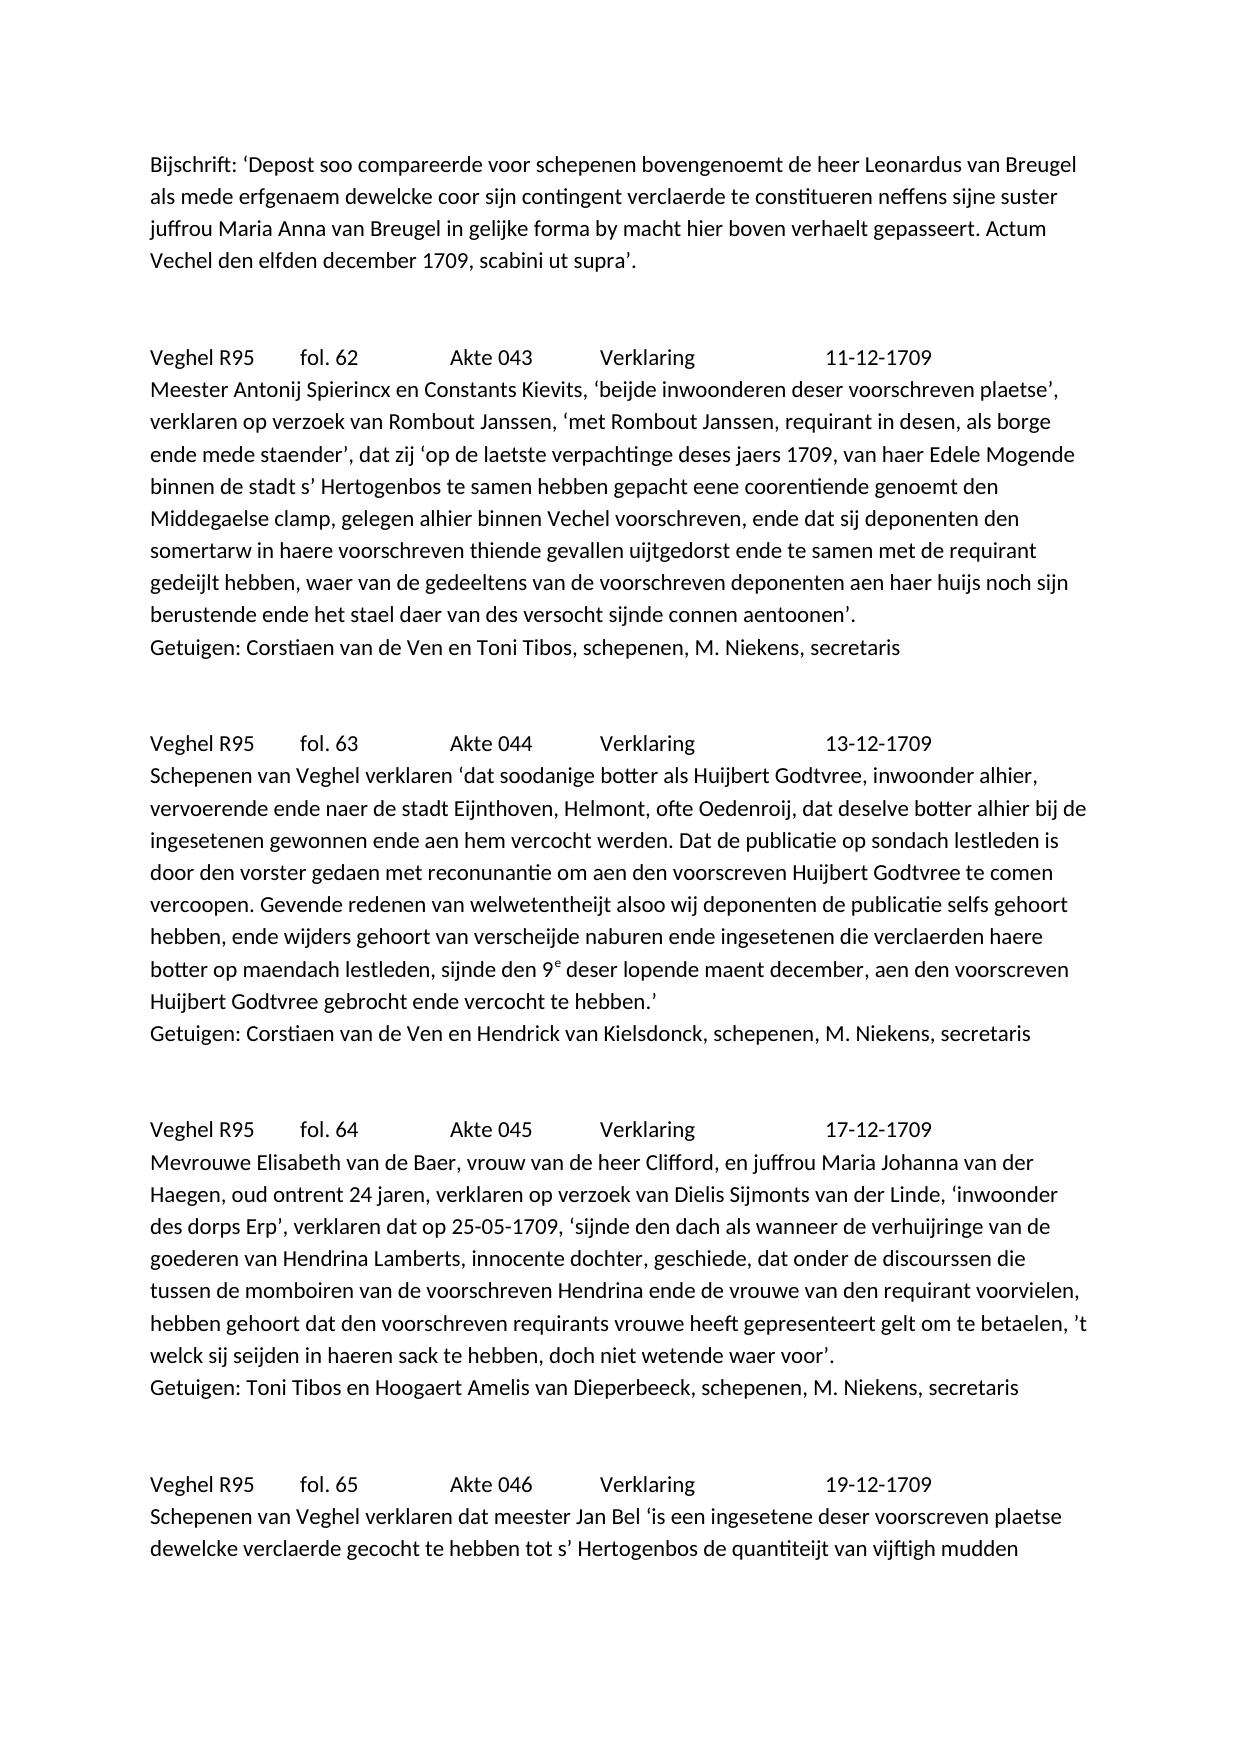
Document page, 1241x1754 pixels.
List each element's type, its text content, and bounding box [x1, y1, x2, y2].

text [150, 1502, 1090, 1562]
text Veghel R95 fol. 62 Akte 043 Verklaring 11-12-1709 [150, 343, 1090, 371]
text Veghel R95 fol. 64 Akte 045 Verklaring 17-12-1709 [150, 1116, 1090, 1144]
text Meester Antonij Spierincx en Constants Kievits, ‘beijde inwoonderen deser voorschreven plaetse’, verklaren op verzoek van Rombout Janssen, ‘met Rombout Janssen, requirant in desen, als borge ende mede staender’, dat zij ‘op de laetste verpachtinge deses jaers 1709, van haer Edele Mogende binnen de stadt s’ Hertogenbos te samen hebben gepacht eene coorentiende genoemt den Middegaelse clamp, gelegen alhier binnen Vechel voorschreven, ende dat sij deponenten den somertarw in haere voorschreven thiende gevallen uijtgedorst ende te samen met de requirant gedeijlt hebben, waer van de gedeeltens van de voorschreven deponenten aen haer huijs noch sijn berustende ende het stael daer van des versocht sijnde connen aentoonen’. [150, 375, 1090, 629]
text Schepenen van Veghel verklaren ‘dat soodanige botter als Huijbert Godtvree, inwoonder alhier, vervoerende ende naer de stadt Eijnthoven, Helmont, ofte Oedenroij, dat deselve botter alhier bij de ingesetenen gewonnen ende aen hem vercocht werden. Dat de publicatie op sondach lestleden is door den vorster gedaen met reconunantie om aen den voorscreven Huijbert Godtvree te comen vercoopen. Gevende redenen van welwetentheijt alsoo wij deponenten de publicatie selfs gehoort hebben, ende wijders gehoort van verscheijde naburen ende ingesetenen die verclaerden haere botter op maendach lestleden, sijnde den 9e deser lopende maent december, aen den voorscreven Huijbert Godtvree gebrocht ende vercocht te hebben.’ [150, 762, 1090, 1015]
text Veghel R95 fol. 63 Akte 044 Verklaring 13-12-1709 [150, 729, 1090, 757]
text Getuigen: Corstiaen van de Ven en Hendrick van Kielsdonck, schepenen, M. Niekens, secretaris [150, 1019, 1090, 1047]
text Getuigen: Toni Tibos en Hoogaert Amelis van Dieperbeeck, schepenen, M. Niekens, secretaris [150, 1373, 1090, 1401]
text Getuigen: Corstiaen van de Ven en Toni Tibos, schepenen, M. Niekens, secretaris [150, 633, 1090, 661]
text Veghel R95 fol. 65 Akte 046 Verklaring 19-12-1709 [150, 1470, 1090, 1498]
text Mevrouwe Elisabeth van de Baer, vrouw van de heer Clifford, en juffrou Maria Johanna van der Haegen, oud ontrent 24 jaren, verklaren op verzoek van Dielis Sijmonts van der Linde, ‘inwoonder des dorps Erp’, verklaren dat op 25-05-1709, ‘sijnde den dach als wanneer de verhuijringe van de goederen van Hendrina Lamberts, innocente dochter, geschiede, dat onder de discourssen die tussen de momboiren van de voorschreven Hendrina ende de vrouwe van den requirant voorvielen, hebben gehoort dat den voorschreven requirants vrouwe heeft gepresenteert gelt om te betaelen, ’t welck sij seijden in haeren sack te hebben, doch niet wetende waer voor’. [150, 1148, 1090, 1369]
text Bijschrift: ‘Depost soo compareerde voor schepenen bovengenoemt de heer Leonardus van Breugel als mede erfgenaem dewelcke coor sijn contingent verclaerde te constitueren neffens sijne suster juffrou Maria Anna van Breugel in gelijke forma by macht hier boven verhaelt gepasseert. Actum Vechel den elfden december 1709, scabini ut supra’. [150, 150, 1090, 274]
